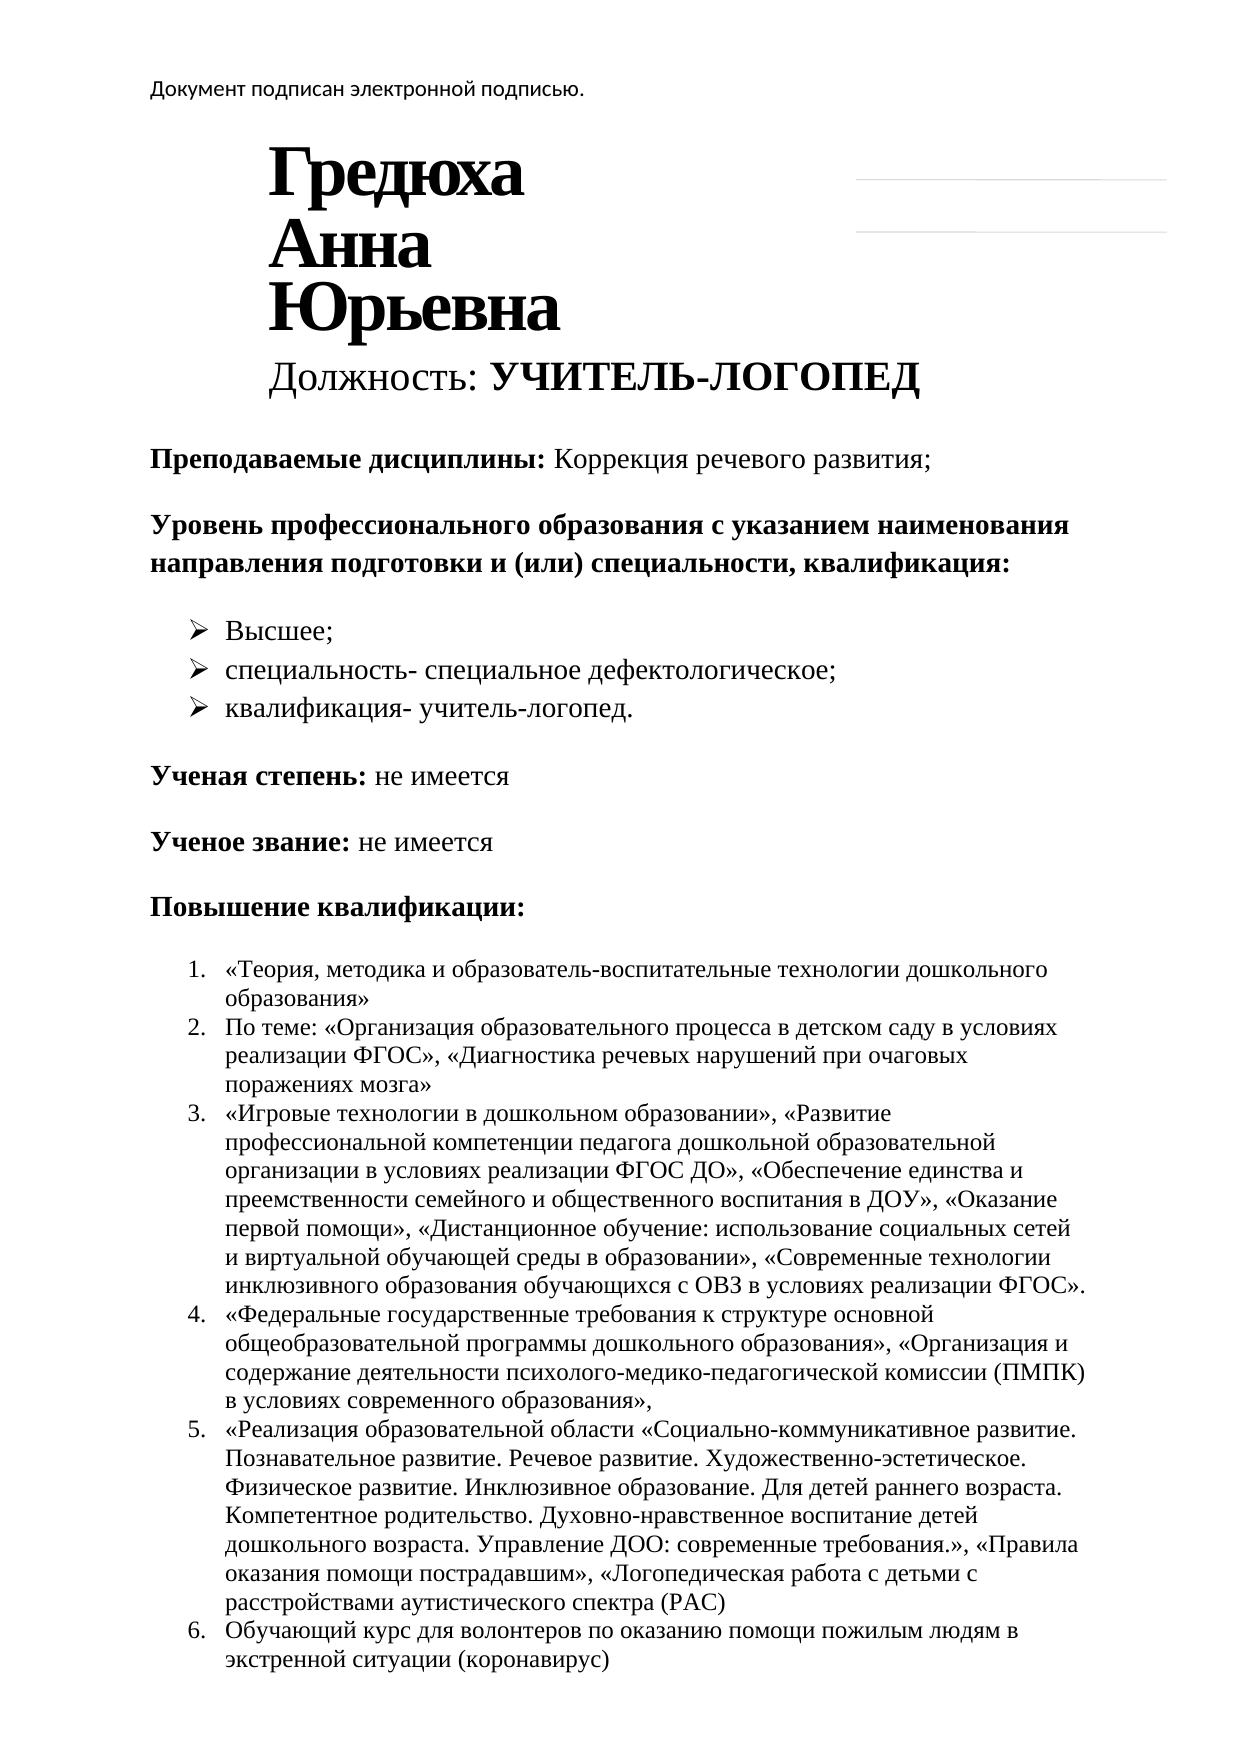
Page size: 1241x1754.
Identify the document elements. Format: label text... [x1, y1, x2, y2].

list Высшее; [187, 613, 1090, 647]
list По теме: «Организация образовательного процесса в детском саду в условиях реализации ФГОС», «Диагностика речевых нарушений при очаговых поражениях мозга» [187, 1012, 1090, 1098]
text Уровень профессионального образования с указанием наименования направления подготовки и (или) специальности, квалификация: [150, 507, 1090, 579]
list «Реализация образовательной области «Социально-коммуникативное развитие. Познавательное развитие. Речевое развитие. Художественно-эстетическое. Физическое развитие. Инклюзивное образование. Для детей раннего возраста. Компетентное родительство. Духовно-нравственное воспитание детей дошкольного возраста. Управление ДОО: современные требования.», «Правила оказания помощи пострадавшим», «Логопедическая работа с детьми с расстройствами аутистического спектра (РАС) [187, 1414, 1090, 1616]
list «Игровые технологии в дошкольном образовании», «Развитие профессиональной компетенции педагога дошкольной образовательной организации в условиях реализации ФГОС ДО», «Обеспечение единства и преемственности семейного и общественного воспитания в ДОУ», «Оказание первой помощи», «Дистанционное обучение: использование социальных сетей и виртуальной обучающей среды в образовании», «Современные технологии инклюзивного образования обучающихся с ОВЗ в условиях реализации ФГОС». [187, 1098, 1090, 1299]
text Повышение квалификации: [150, 889, 1090, 922]
list квалификация- учитель-логопед. [187, 691, 1090, 724]
text Ученая степень: не имеется [150, 758, 1090, 792]
list Обучающий курс для волонтеров по оказанию помощи пожилым людям в экстренной ситуации (коронавирус) [187, 1616, 1090, 1673]
text Ученое звание: не имеется [150, 824, 1090, 857]
list «Теория, методика и образователь-воспитательные технологии дошкольного образования» [187, 954, 1090, 1012]
text Преподаваемые дисциплины: Коррекция речевого развития; [150, 442, 1090, 475]
list «Федеральные государственные требования к структуре основной общеобразовательной программы дошкольного образования», «Организация и содержание деятельности психолого-медико-педагогической комиссии (ПМПК) в условиях современного образования», [187, 1299, 1090, 1414]
list специальность- специальное дефектологическое; [187, 652, 1090, 686]
